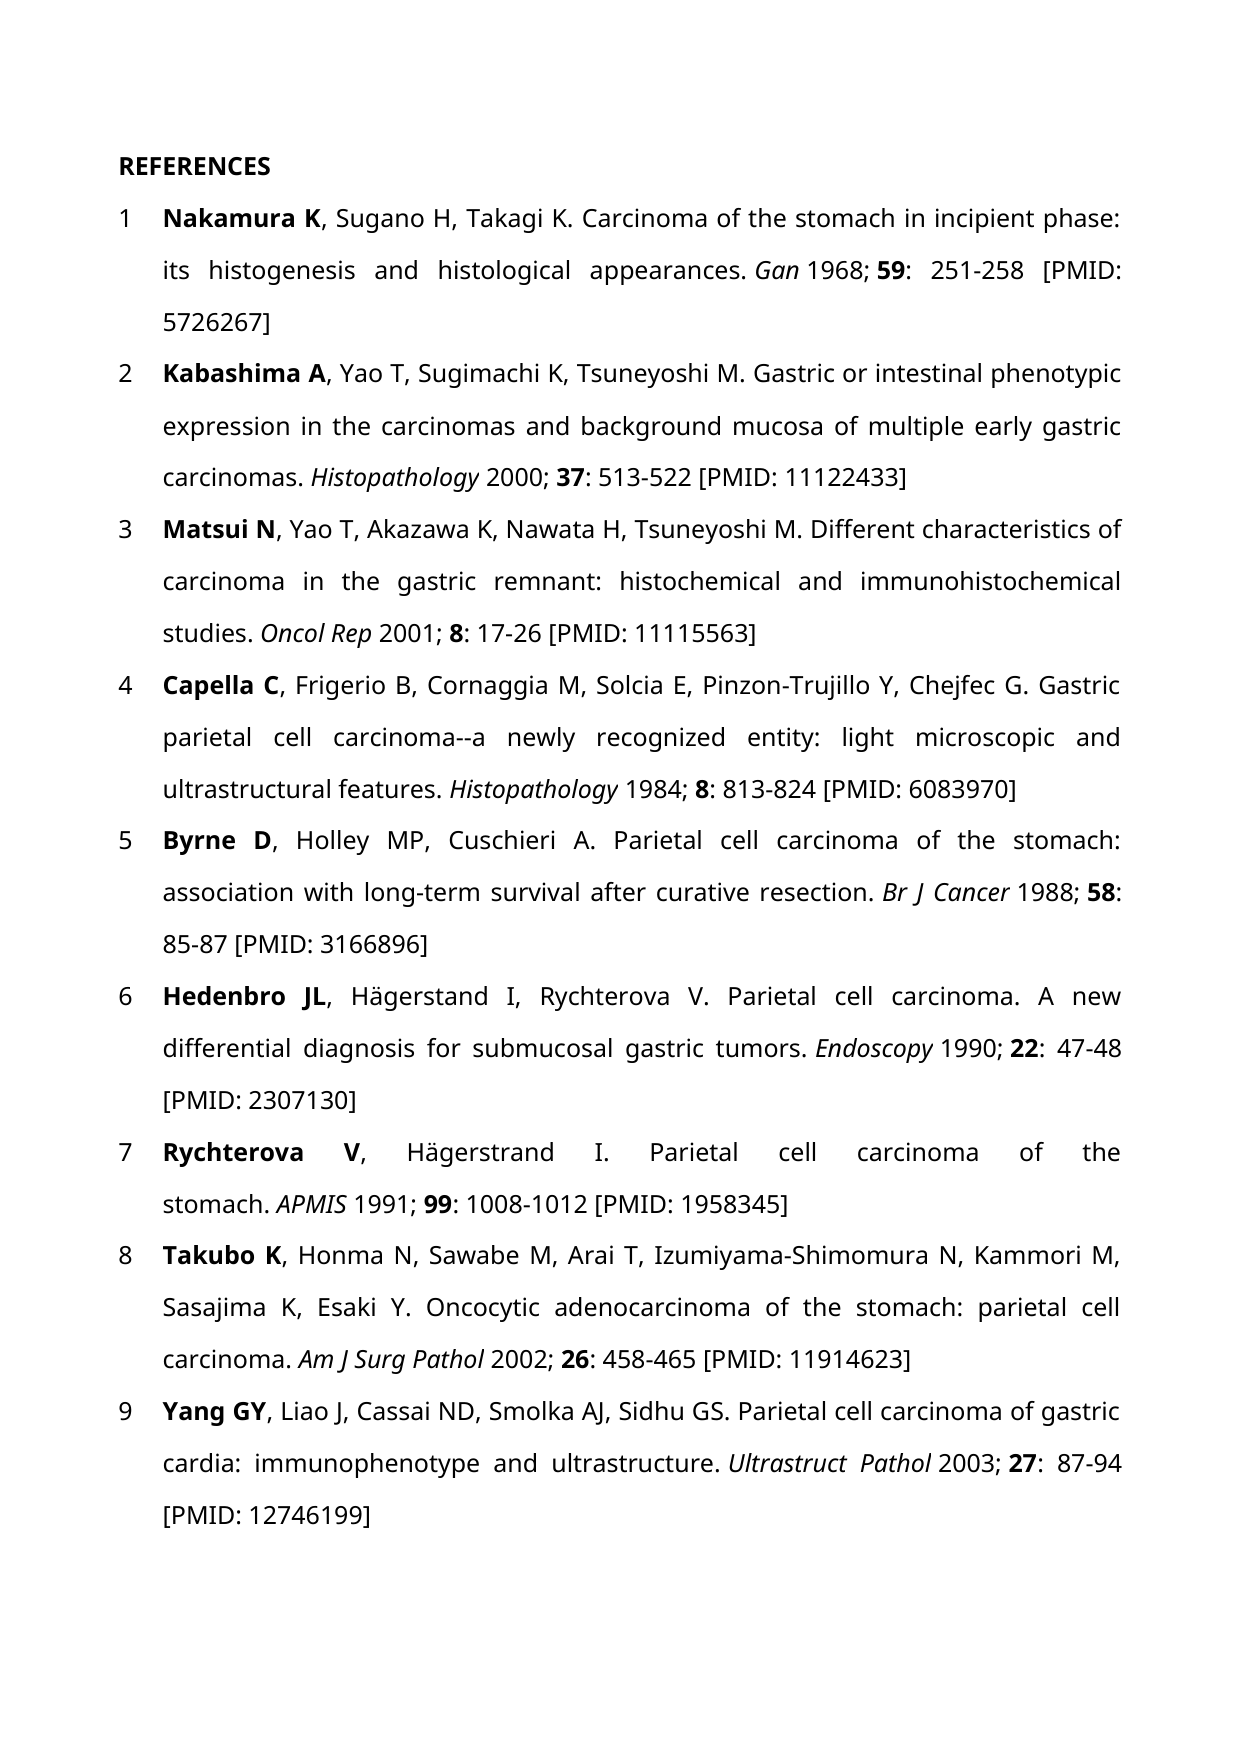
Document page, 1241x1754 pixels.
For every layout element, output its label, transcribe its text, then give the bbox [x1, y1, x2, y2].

list Takubo K, Honma N, Sawabe M, Arai T, Izumiyama-Shimomura N, Kammori M, Sasajima K, Esaki Y. Oncocytic adenocarcinoma of the stomach: parietal cell carcinoma. Am J Surg Pathol 2002; 26: 458-465 [PMID: 11914623] [118, 1238, 1122, 1376]
list Capella C, Frigerio B, Cornaggia M, Solcia E, Pinzon-Trujillo Y, Chejfec G. Gastric parietal cell carcinoma--a newly recognized entity: light microscopic and ultrastructural features. Histopathology 1984; 8: 813-824 [PMID: 6083970] [118, 667, 1122, 806]
list Kabashima A, Yao T, Sugimachi K, Tsuneyoshi M. Gastric or intestinal phenotypic expression in the carcinomas and background mucosa of multiple early gastric carcinomas. Histopathology 2000; 37: 513-522 [PMID: 11122433] [118, 356, 1122, 494]
list Byrne D, Holley MP, Cuschieri A. Parietal cell carcinoma of the stomach: association with long-term survival after curative resection. Br J Cancer 1988; 58: 85-87 [PMID: 3166896] [118, 823, 1122, 961]
text REFERENCES [118, 148, 1122, 183]
list Matsui N, Yao T, Akazawa K, Nawata H, Tsuneyoshi M. Different characteristics of carcinoma in the gastric remnant: histochemical and immunohistochemical studies. Oncol Rep 2001; 8: 17-26 [PMID: 11115563] [118, 511, 1122, 650]
list Nakamura K, Sugano H, Takagi K. Carcinoma of the stomach in incipient phase: its histogenesis and histological appearances. Gan 1968; 59: 251-258 [PMID: 5726267] [118, 200, 1122, 339]
list Hedenbro JL, Hägerstand I, Rychterova V. Parietal cell carcinoma. A new differential diagnosis for submucosal gastric tumors. Endoscopy 1990; 22: 47-48 [PMID: 2307130] [118, 978, 1122, 1117]
list Yang GY, Liao J, Cassai ND, Smolka AJ, Sidhu GS. Parietal cell carcinoma of gastric cardia: immunophenotype and ultrastructure. Ultrastruct Pathol 2003; 27: 87-94 [PMID: 12746199] [118, 1393, 1122, 1532]
list Rychterova V, Hägerstrand I. Parietal cell carcinoma of the stomach. APMIS 1991; 99: 1008-1012 [PMID: 1958345] [118, 1134, 1122, 1221]
